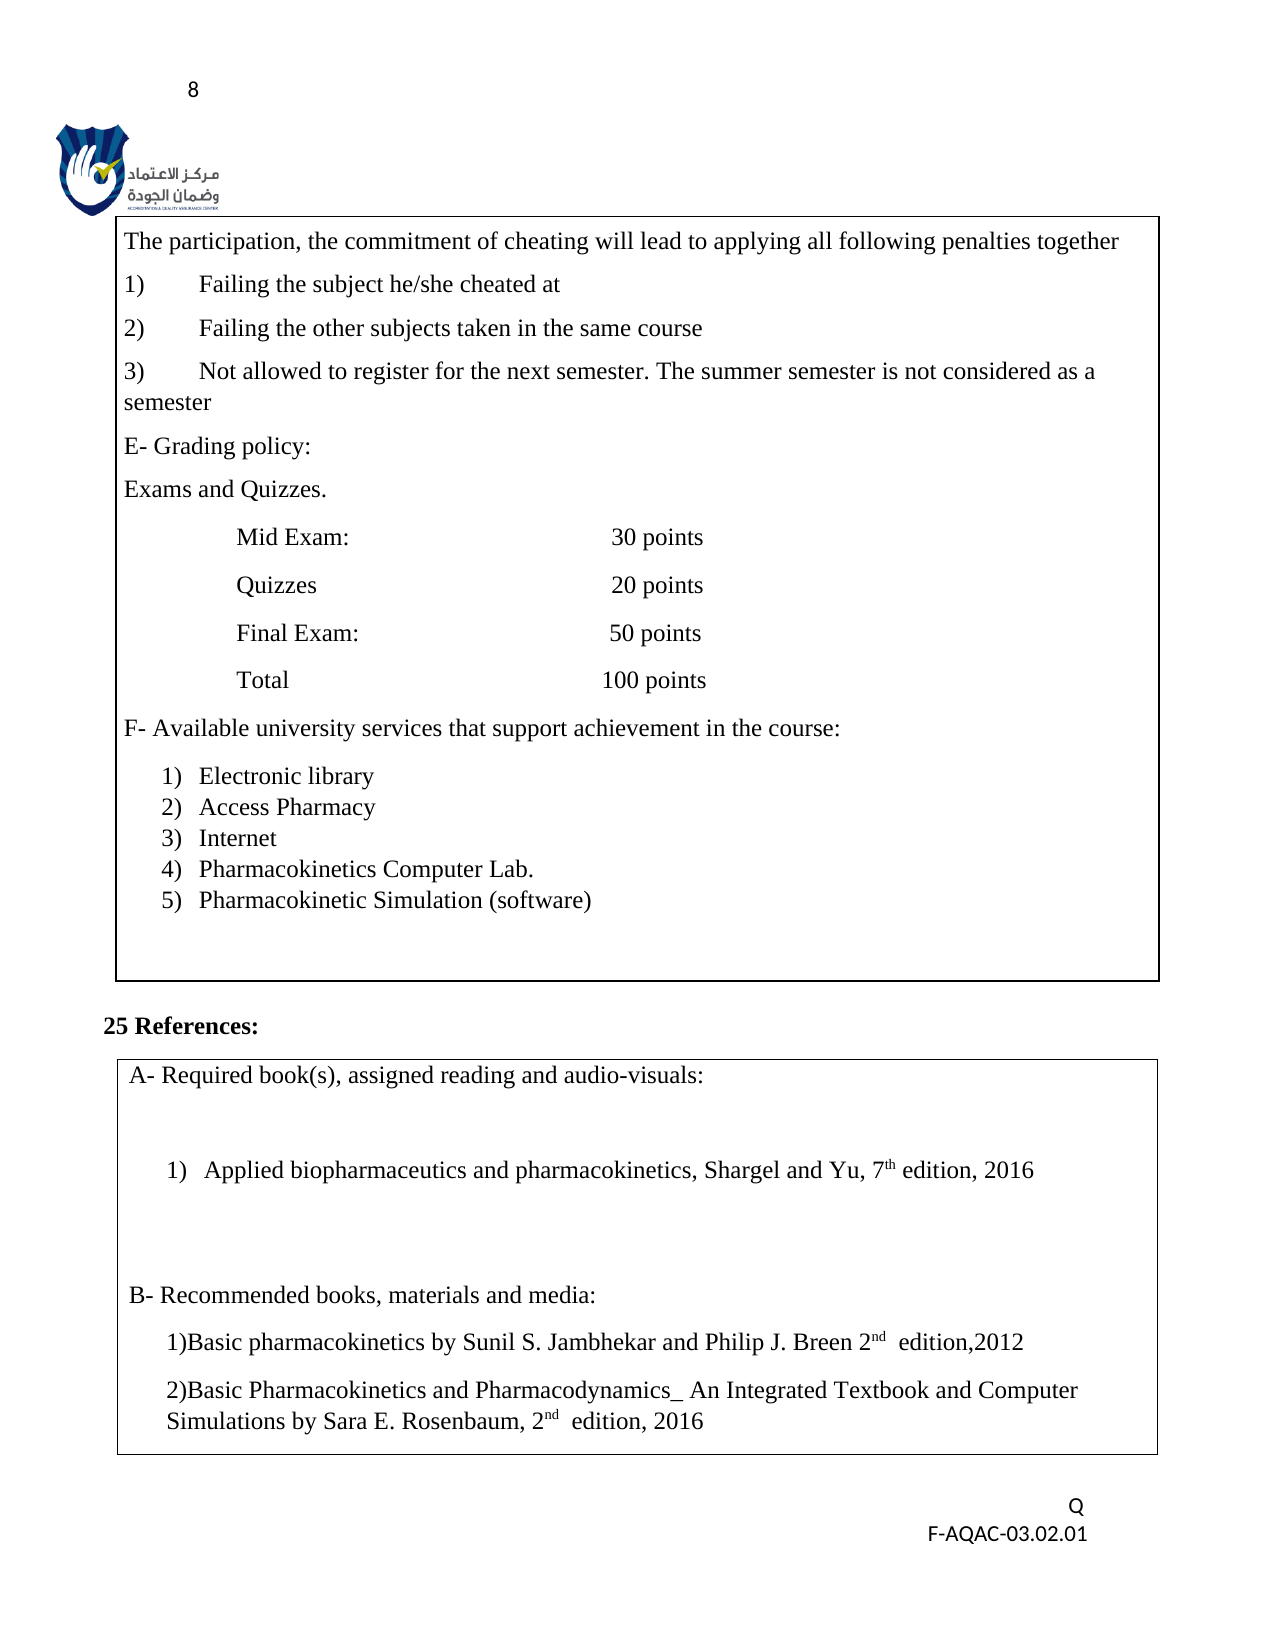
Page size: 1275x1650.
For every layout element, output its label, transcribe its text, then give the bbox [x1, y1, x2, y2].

text 25 References: [103, 1011, 1087, 1040]
picture [56, 124, 219, 216]
